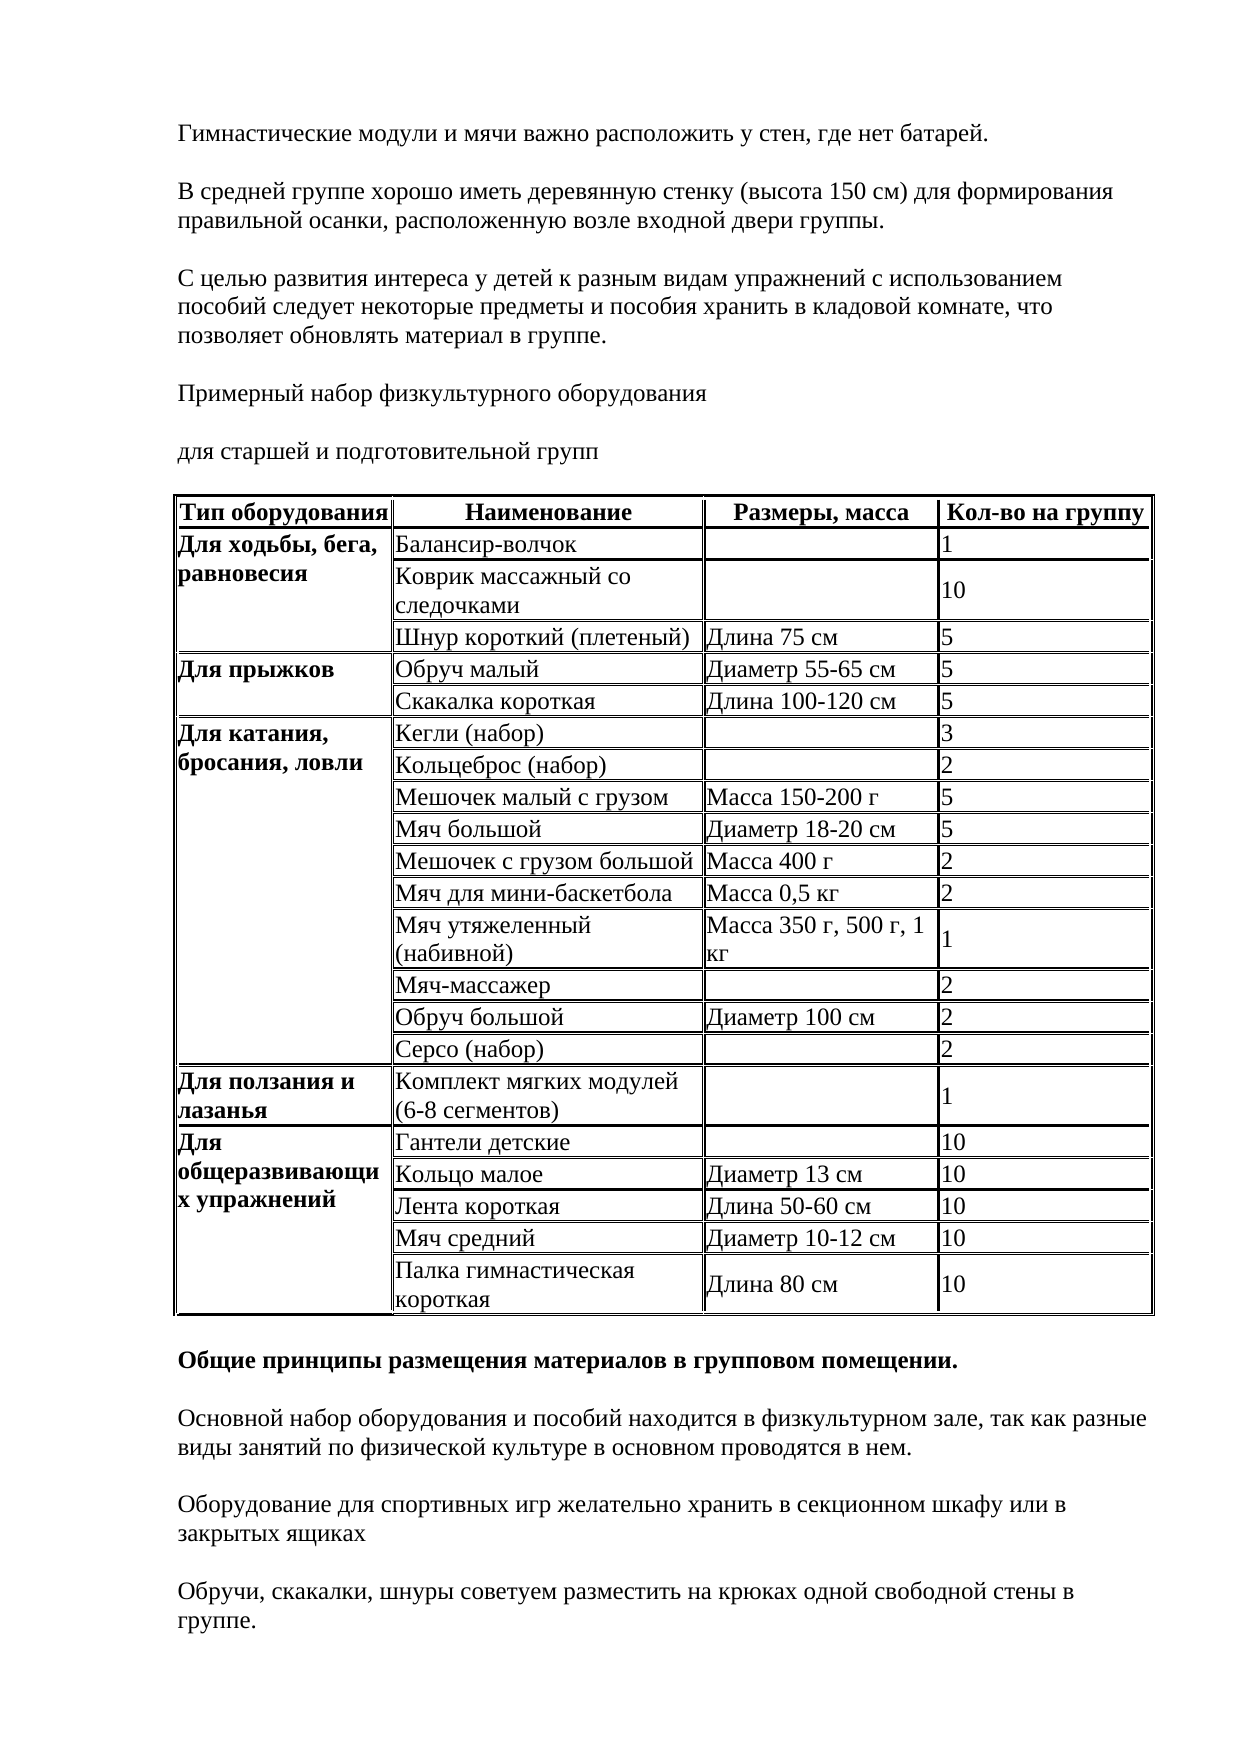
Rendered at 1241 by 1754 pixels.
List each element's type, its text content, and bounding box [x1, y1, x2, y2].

table_cell 10 [940, 558, 1153, 619]
text Оборудование для спортивных игр желательно хранить в секционном шкафу или в закрытых ящиках [177, 1489, 1152, 1547]
table_cell [706, 750, 937, 778]
table_cell Комплект мягких модулей (6-8 сегментов) [394, 1067, 702, 1124]
table_cell Для общеразвивающих упражнений [177, 1124, 393, 1312]
table_cell Балансир-волчок [394, 529, 702, 558]
table_cell Серсо (набор) [394, 1035, 702, 1063]
table_cell 10 [938, 1252, 1153, 1312]
table_cell Мешочек малый с грузом [394, 782, 702, 811]
table_cell Мяч утяжеленный (набивной) [394, 910, 702, 967]
table_cell 10 [938, 1156, 1153, 1188]
text В средней группе хорошо иметь деревянную стенку (высота 150 см) для формирования правильной осанки, расположенную возле входной двери группы. [177, 176, 1152, 233]
table_cell 5 [938, 619, 1153, 651]
table_cell 2 [940, 967, 1152, 999]
table_cell 3 [940, 715, 1152, 747]
table_cell Палка гимнастическая короткая [393, 1252, 704, 1312]
table_cell 1 [940, 526, 1151, 558]
table_cell Обруч большой [394, 1003, 702, 1031]
text С целью развития интереса у детей к разным видам упражнений с использованием пособий следует некоторые предметы и пособия хранить в кладовой комнате, что позволяет обновлять материал в группе. [177, 263, 1152, 349]
table_cell Диаметр 13 см [706, 1159, 937, 1188]
table_cell Лента короткая [394, 1191, 702, 1220]
table_cell [706, 1067, 937, 1124]
table_cell Диаметр 10-12 см [706, 1223, 937, 1252]
table_cell Масса 0,5 кг [706, 878, 937, 906]
table_cell 10 [938, 1220, 1153, 1252]
table_cell Для ползания и лазанья [177, 1063, 391, 1124]
table_cell Гантели детские [394, 1127, 702, 1156]
table_cell Кольцо малое [394, 1159, 702, 1188]
table_cell Мяч большой [394, 814, 702, 842]
table_cell Кегли (набор) [394, 718, 702, 747]
table_cell Кольцеброс (набор) [394, 750, 702, 778]
table_cell Для катания, бросания, ловли [177, 715, 391, 1063]
table_cell 2 [940, 1031, 1152, 1063]
table_cell Скакалка короткая [394, 686, 702, 714]
table_cell Масса 150-200 г [706, 782, 937, 811]
table_cell Мяч-массажер [394, 971, 702, 999]
table_cell Длина 100-120 см [706, 686, 937, 714]
table_cell Длина 75 см [706, 622, 937, 651]
table_cell 1 [940, 906, 1152, 967]
text Гимнастические модули и мячи важно расположить у стен, где нет батарей. [177, 118, 1152, 147]
table_cell 1 [940, 1063, 1152, 1124]
table_cell Масса 400 г [706, 846, 937, 874]
table_header Кол-во на группу [938, 497, 1151, 526]
table_cell Масса 350 г, 500 г, 1 кг [706, 910, 937, 967]
table_cell Диаметр 18-20 см [706, 814, 937, 842]
table_cell 5 [938, 651, 1153, 683]
table_header Тип оборудования [177, 497, 393, 526]
table_cell Длина 80 см [704, 1255, 938, 1312]
table_cell Для прыжков [175, 651, 393, 714]
table_cell Мяч для мини-баскетбола [394, 878, 702, 906]
table_cell [706, 561, 937, 619]
table_cell Мяч средний [394, 1223, 702, 1252]
text Основной набор оборудования и пособий находится в физкультурном зале, так как разные виды занятий по физической культуре в основном проводятся в нем. [177, 1403, 1152, 1460]
table_cell 2 [940, 875, 1152, 906]
table_cell Длина 50-60 см [706, 1191, 937, 1220]
table_cell 5 [938, 683, 1153, 714]
table_cell [706, 1127, 937, 1156]
table_cell 2 [940, 999, 1152, 1031]
text Примерный набор физкультурного оборудования [177, 378, 1152, 407]
table_cell Диаметр 100 см [706, 1003, 937, 1031]
table_cell Шнур короткий (плетеный) [394, 622, 702, 651]
table_cell [706, 971, 937, 999]
text для старшей и подготовительной групп [177, 436, 1152, 465]
table_cell Диаметр 55-65 см [706, 654, 937, 683]
table_cell Мешочек с грузом большой [394, 846, 702, 874]
table_cell 10 [940, 1188, 1153, 1220]
text Общие принципы размещения материалов в групповом помещении. [177, 1345, 1152, 1374]
table_cell [706, 529, 937, 558]
table_cell Для ходьбы, бега, равновесия [177, 526, 391, 651]
table_cell Коврик массажный со следочками [394, 561, 702, 619]
table_cell 5 [938, 811, 1153, 842]
table_cell 2 [938, 747, 1153, 778]
text Обручи, скакалки, шнуры советуем разместить на крюках одной свободной стены в группе. [177, 1576, 1152, 1634]
table_cell [706, 718, 937, 747]
table_cell Обруч малый [394, 654, 702, 683]
table_cell 10 [940, 1124, 1151, 1156]
table_header Размеры, масса [704, 497, 938, 526]
table_cell 2 [940, 843, 1152, 874]
table_header Наименование [393, 496, 704, 526]
table_cell [706, 1035, 937, 1063]
table_cell 5 [940, 779, 1152, 811]
